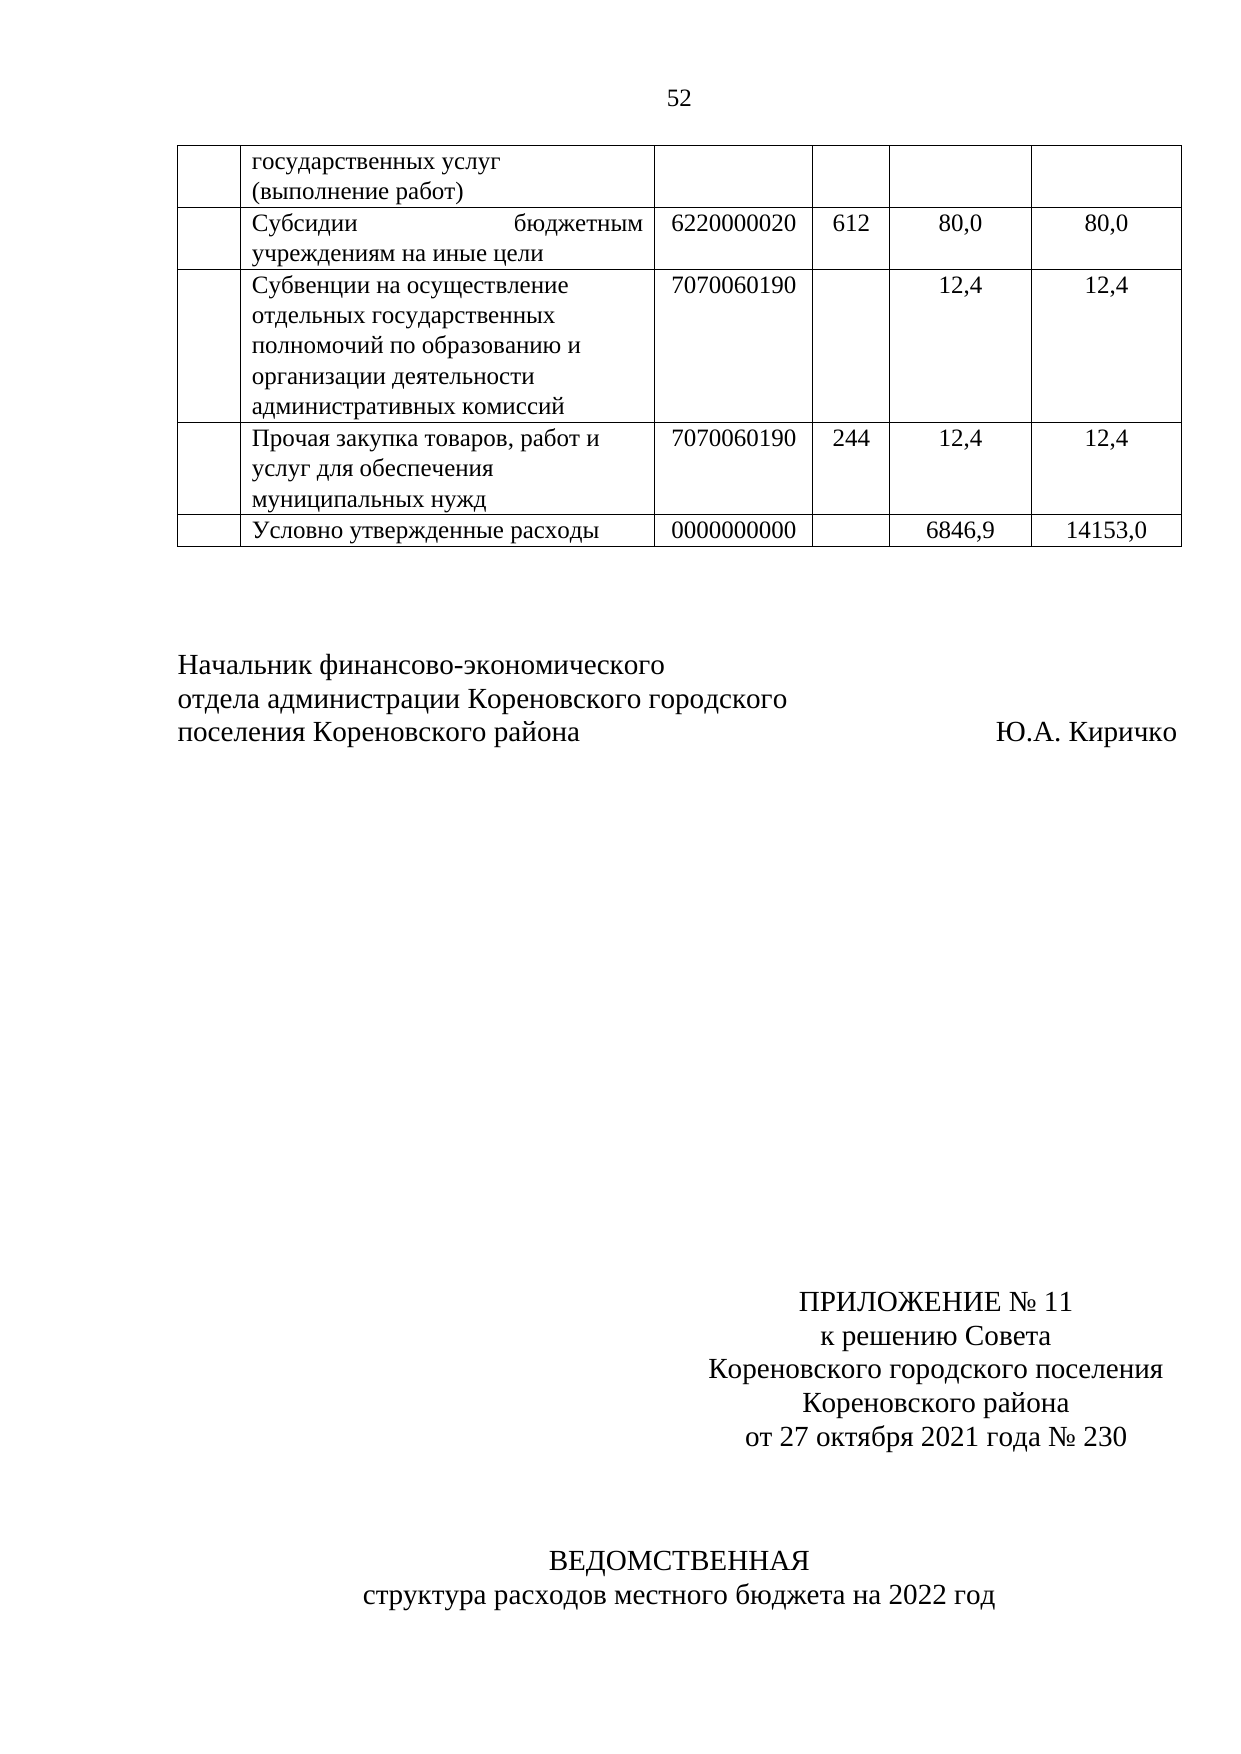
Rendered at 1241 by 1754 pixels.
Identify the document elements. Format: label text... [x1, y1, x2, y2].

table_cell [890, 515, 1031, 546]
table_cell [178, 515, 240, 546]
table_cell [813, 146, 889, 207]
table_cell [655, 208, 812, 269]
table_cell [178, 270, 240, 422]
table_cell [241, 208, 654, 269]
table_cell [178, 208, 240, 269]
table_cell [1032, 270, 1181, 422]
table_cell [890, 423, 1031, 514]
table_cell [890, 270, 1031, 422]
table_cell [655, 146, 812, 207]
text структура расходов местного бюджета на 2022 год [177, 1577, 1181, 1610]
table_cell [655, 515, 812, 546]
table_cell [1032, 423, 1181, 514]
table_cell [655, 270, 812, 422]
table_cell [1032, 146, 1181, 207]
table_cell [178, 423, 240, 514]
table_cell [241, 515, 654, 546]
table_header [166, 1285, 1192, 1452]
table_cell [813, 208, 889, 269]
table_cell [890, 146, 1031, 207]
text отдела администрации Кореновского городского [177, 681, 1181, 714]
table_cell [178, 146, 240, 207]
text Начальник финансово-экономического [177, 647, 1181, 681]
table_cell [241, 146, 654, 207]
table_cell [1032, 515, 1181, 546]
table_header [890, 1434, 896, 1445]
text поселения Кореновского района Ю.А. Киричко [177, 714, 1181, 748]
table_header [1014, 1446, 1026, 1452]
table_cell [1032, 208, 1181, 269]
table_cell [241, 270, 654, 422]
text ВЕДОМСТВЕННАЯ [177, 1543, 1181, 1577]
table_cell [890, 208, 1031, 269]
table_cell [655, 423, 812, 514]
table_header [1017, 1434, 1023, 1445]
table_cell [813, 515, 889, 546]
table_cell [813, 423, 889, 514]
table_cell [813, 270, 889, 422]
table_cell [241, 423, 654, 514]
